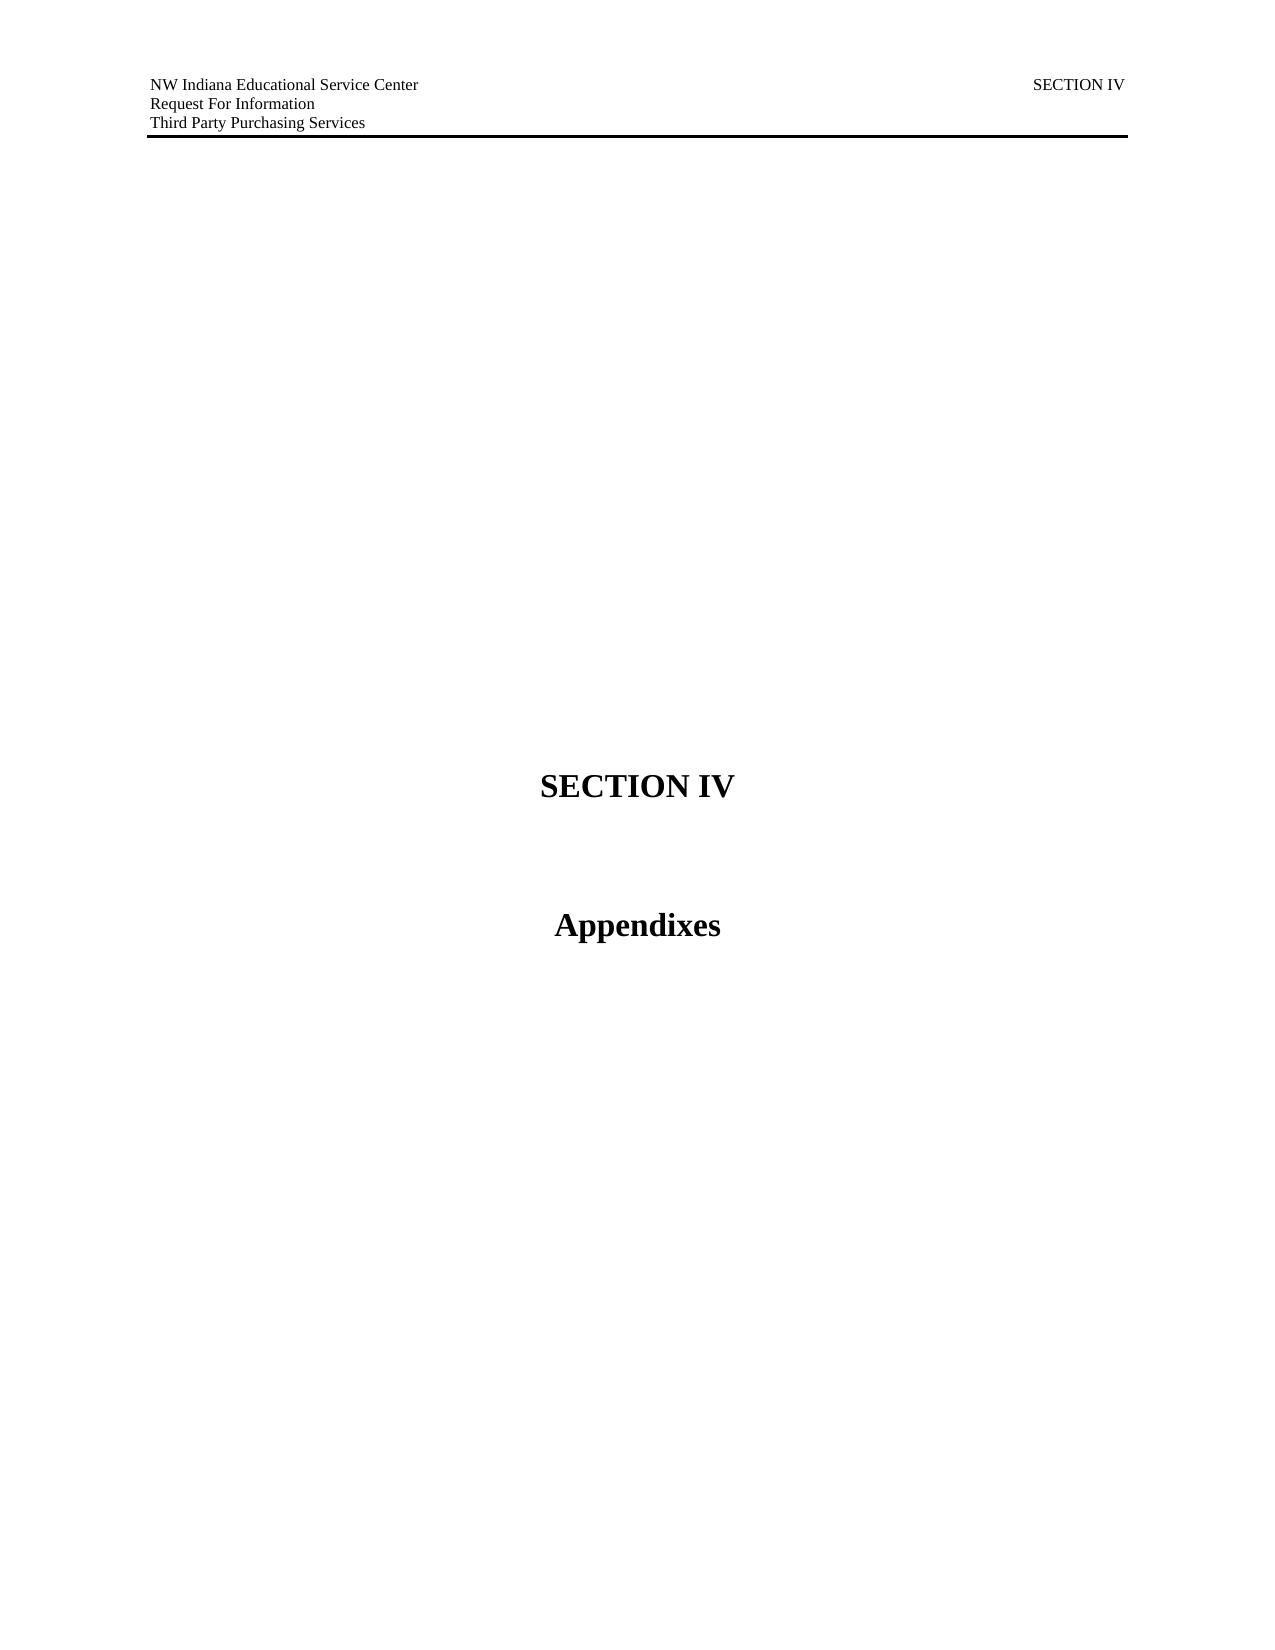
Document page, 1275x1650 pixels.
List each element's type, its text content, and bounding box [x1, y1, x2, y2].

text Appendixes [395, 905, 880, 943]
subtitle SECTION IV [395, 766, 880, 804]
